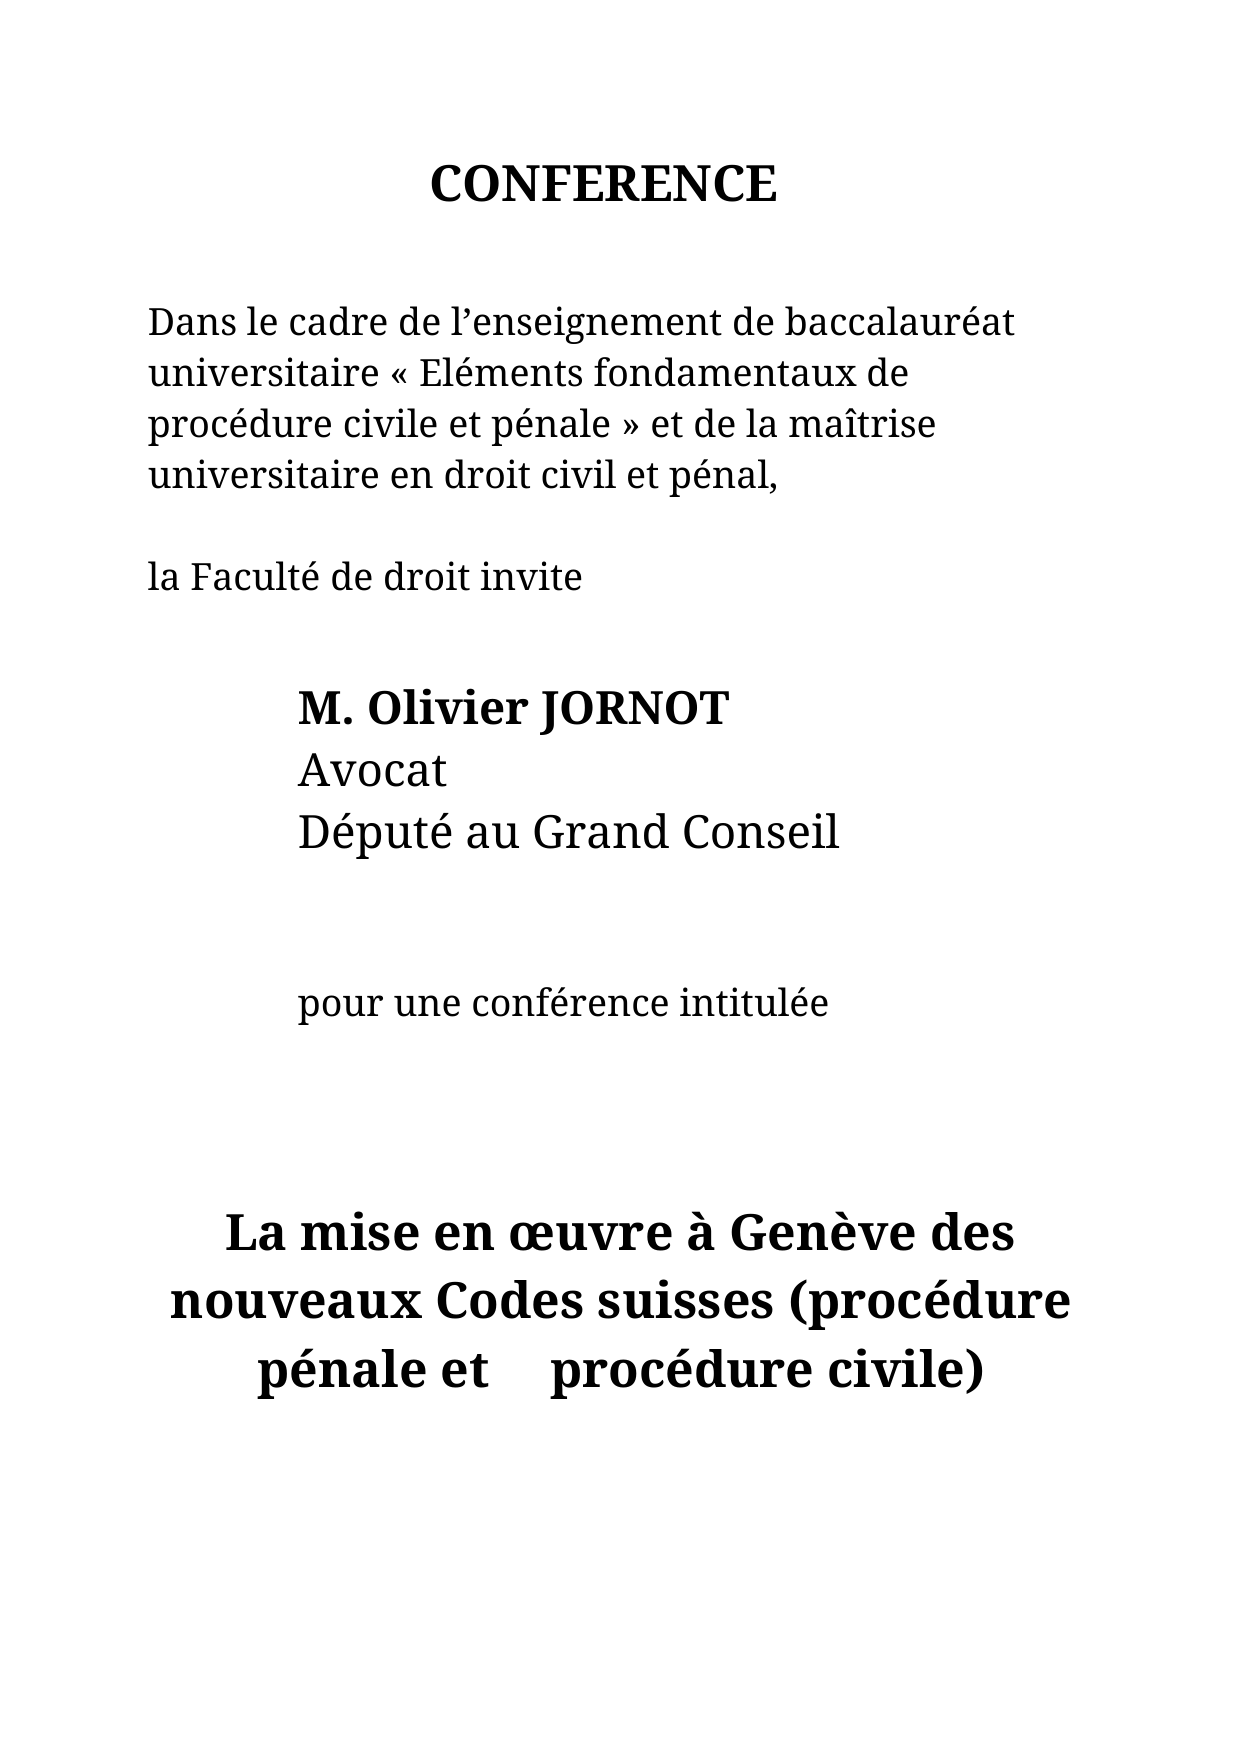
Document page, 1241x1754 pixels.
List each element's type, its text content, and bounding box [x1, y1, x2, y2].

text La mise en œuvre à Genève des nouveaux Codes suisses (procédure pénale et procédure civile) [148, 1197, 1093, 1402]
text CONFERENCE [429, 148, 1093, 216]
text Député au Grand Conseil [298, 800, 1093, 862]
text Avocat [298, 738, 1093, 800]
text de droit invite [148, 550, 1093, 601]
text Dans le cadre de l’enseignement de baccalauréat universitaire « Eléments fondamentaux de procédure civile et pénale » et de la maîtrise universitaire en droit civil et pénal, [148, 295, 1093, 499]
text pour une conférence intitulée [298, 976, 1093, 1027]
text M. Olivier JORNOT [298, 675, 1093, 738]
